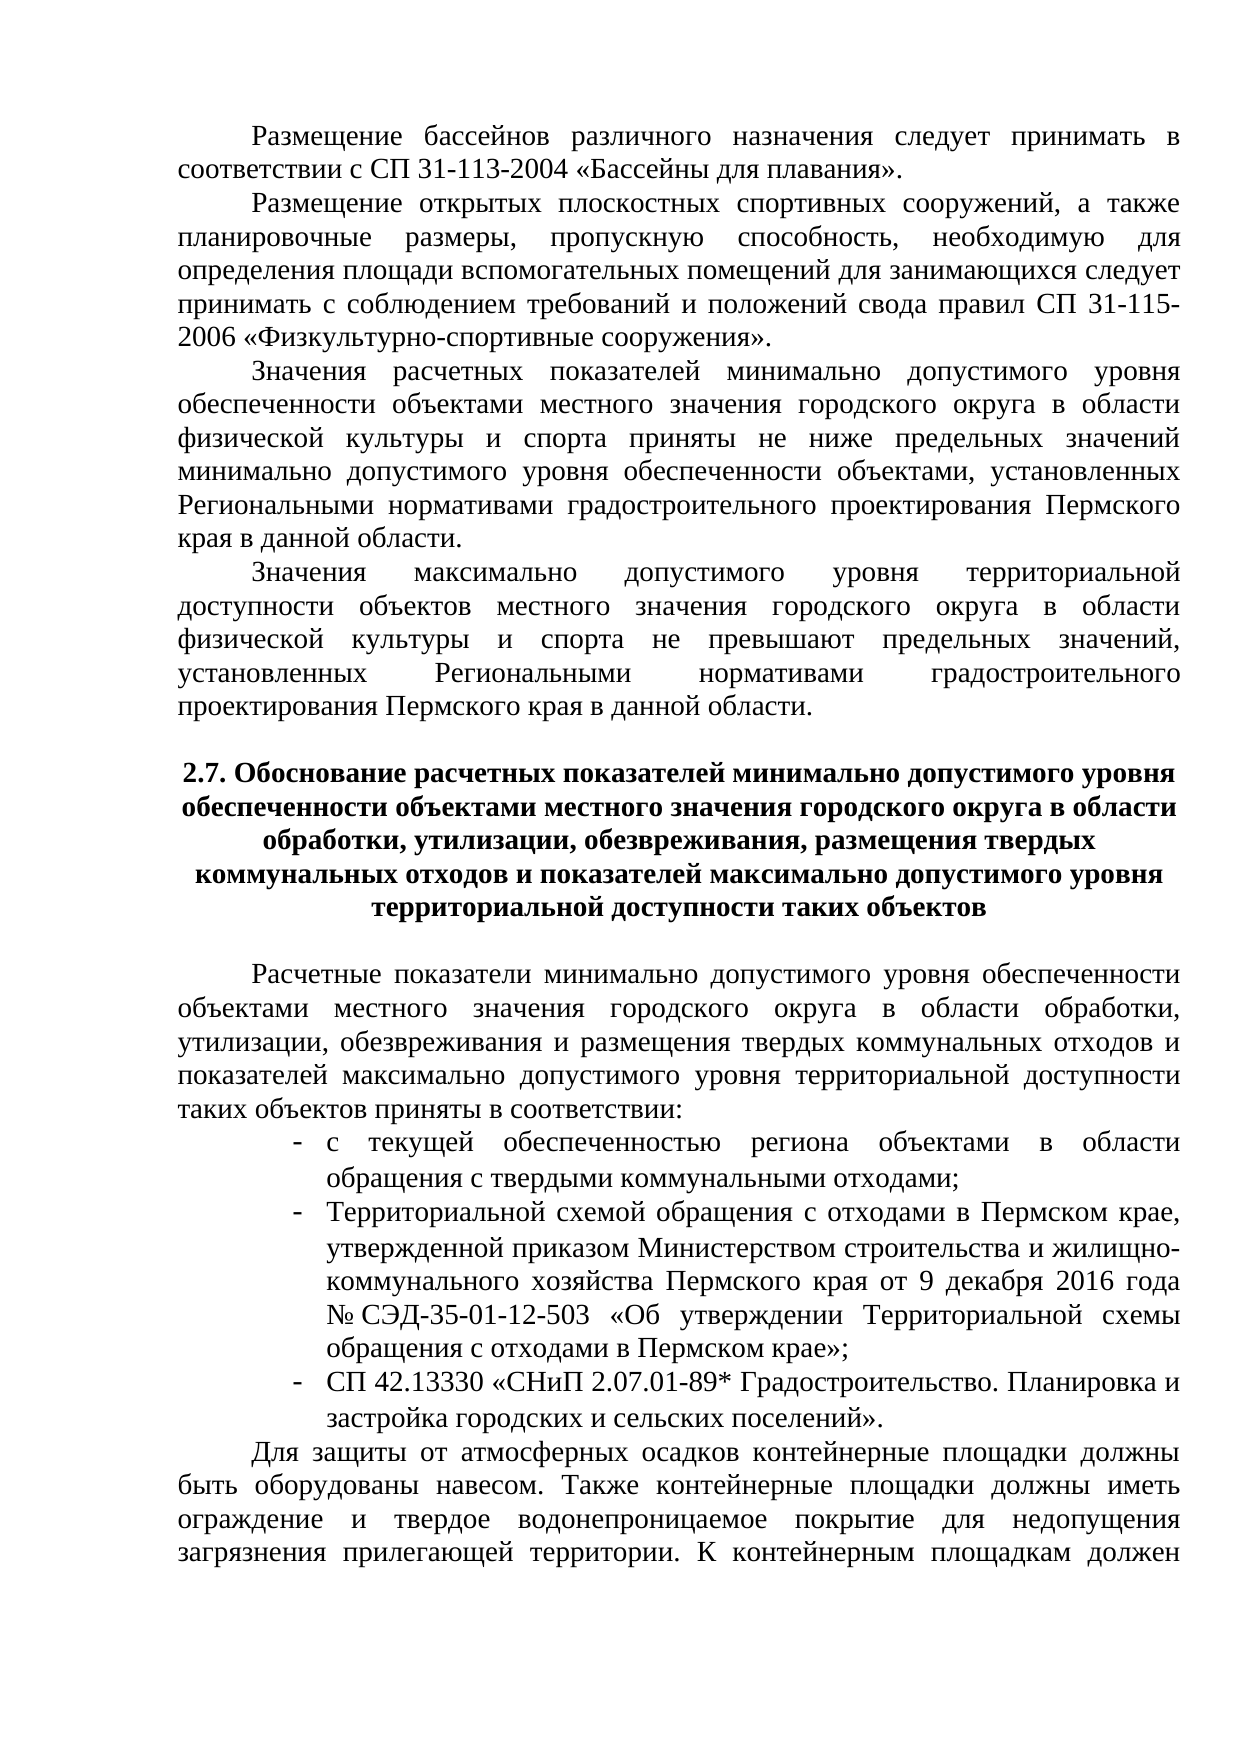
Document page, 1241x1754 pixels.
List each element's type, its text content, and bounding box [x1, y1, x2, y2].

list с текущей обеспеченностью региона объектами в области обращения с твердыми коммунальными отходами; [288, 1124, 1181, 1194]
list Размещение бассейнов различного назначения следует принимать в соответствии с СП 31-113-2004 «Бассейны для плавания». [177, 118, 1181, 185]
list Территориальной схемой обращения с отходами в Пермском крае, утвержденной приказом Министерством строительства и жилищно-коммунального хозяйства Пермского края от 9 декабря 2016 года № СЭД-35-01-12-503 «Об утверждении Территориальной схемы обращения с отходами в Пермском крае»; [288, 1194, 1181, 1364]
list Размещение открытых плоскостных спортивных сооружений, а также планировочные размеры, пропускную способность, необходимую для определения площади вспомогательных помещений для занимающихся следует принимать с соблюдением требований и положений свода правил СП 31-115-2006 «Физкультурно-спортивные сооружения». [177, 185, 1181, 353]
list Значения максимально допустимого уровня территориальной доступности объектов местного значения городского округа в области физической культуры и спорта не превышают предельных значений, установленных Региональными нормативами градостроительного проектирования Пермского края в данной области. [177, 554, 1181, 722]
list Значения расчетных показателей минимально допустимого уровня обеспеченности объектами местного значения городского округа в области физической культуры и спорта приняты не ниже предельных значений минимально допустимого уровня обеспеченности объектами, установленных Региональными нормативами градостроительного проектирования Пермского края в данной области. [177, 353, 1181, 554]
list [177, 1434, 1181, 1568]
list Расчетные показатели минимально допустимого уровня обеспеченности объектами местного значения городского округа в области обработки, утилизации, обезвреживания и размещения твердых коммунальных отходов и показателей максимально допустимого уровня территориальной доступности таких объектов приняты в соответствии: [177, 957, 1181, 1124]
subtitle 2.7. Обоснование расчетных показателей минимально допустимого уровня обеспеченности объектами местного значения городского округа в области обработки, утилизации, обезвреживания, размещения твердых коммунальных отходов и показателей максимально допустимого уровня территориальной доступности таких объектов [177, 755, 1181, 923]
list СП 42.13330 «СНиП 2.07.01-89* Градостроительство. Планировка и застройка городских и сельских поселений». [288, 1364, 1181, 1434]
